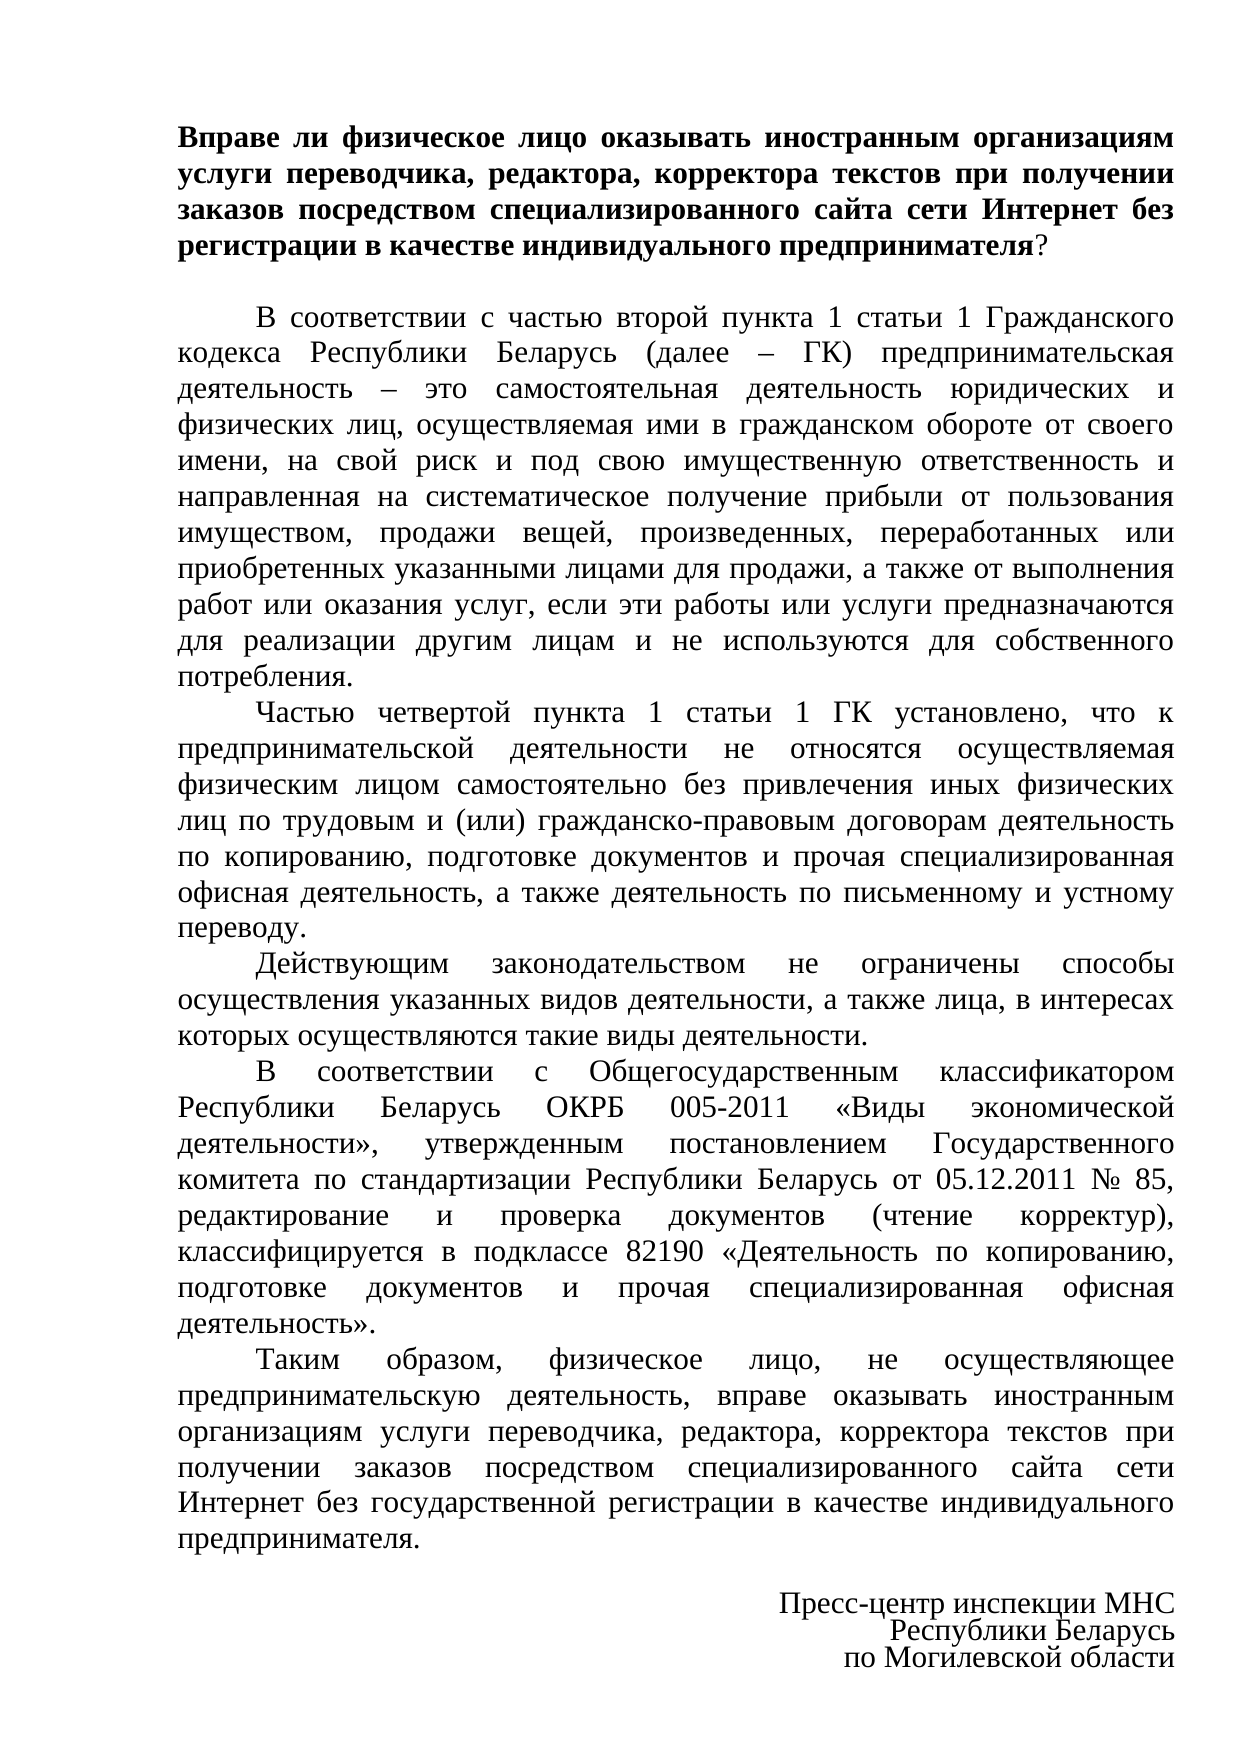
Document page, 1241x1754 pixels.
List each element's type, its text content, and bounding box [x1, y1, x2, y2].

text В соответствии с частью второй пункта 1 статьи 1 Гражданского кодекса Республики Беларусь (далее – ГК) предпринимательская деятельность – это самостоятельная деятельность юридических и физических лиц, осуществляемая ими в гражданском обороте от своего имени, на свой риск и под свою имущественную ответственность и направленная на систематическое получение прибыли от пользования имуществом, продажи вещей, произведенных, переработанных или приобретенных указанными лицами для продажи, а также от выполнения работ или оказания услуг, если эти работы или услуги предназначаются для реализации другим лицам и не используются для собственного потребления. [177, 298, 1175, 693]
text Таким образом, физическое лицо, не осуществляющее предпринимательскую деятельность, вправе оказывать иностранным организациям услуги переводчика, редактора, корректора текстов при получении заказов посредством специализированного сайта сети Интернет без государственной регистрации в качестве индивидуального предпринимателя. [177, 1340, 1175, 1556]
text Действующим законодательством не ограничены способы осуществления указанных видов деятельности, а также лица, в интересах которых осуществляются такие виды деятельности. [177, 945, 1175, 1052]
text по Могилевской области [177, 1646, 1175, 1673]
text Вправе ли физическое лицо оказывать иностранным организациям услуги переводчика, редактора, корректора текстов при получении заказов посредством специализированного сайта сети Интернет без регистрации в качестве индивидуального предпринимателя? [177, 118, 1175, 262]
text Частью четвертой пункта 1 статьи 1 ГК установлено, что к предпринимательской деятельности не относятся осуществляемая физическим лицом самостоятельно без привлечения иных физических лиц по трудовым и (или) гражданско-правовым договорам деятельность по копированию, подготовке документов и прочая специализированная офисная деятельность, а также деятельность по письменному и устному переводу. [177, 693, 1175, 945]
text Пресс-центр инспекции МНС [177, 1592, 1175, 1619]
text В соответствии с Общегосударственным классификатором Республики Беларусь ОКРБ 005-2011 «Виды экономической деятельности», утвержденным постановлением Государственного комитета по стандартизации Республики Беларусь от 05.12.2011 № 85, редактирование и проверка документов (чтение корректур), классифицируется в подклассе 82190 «Деятельность по копированию, подготовке документов и прочая специализированная офисная деятельность». [177, 1052, 1175, 1340]
text Республики Беларусь [177, 1619, 1175, 1646]
